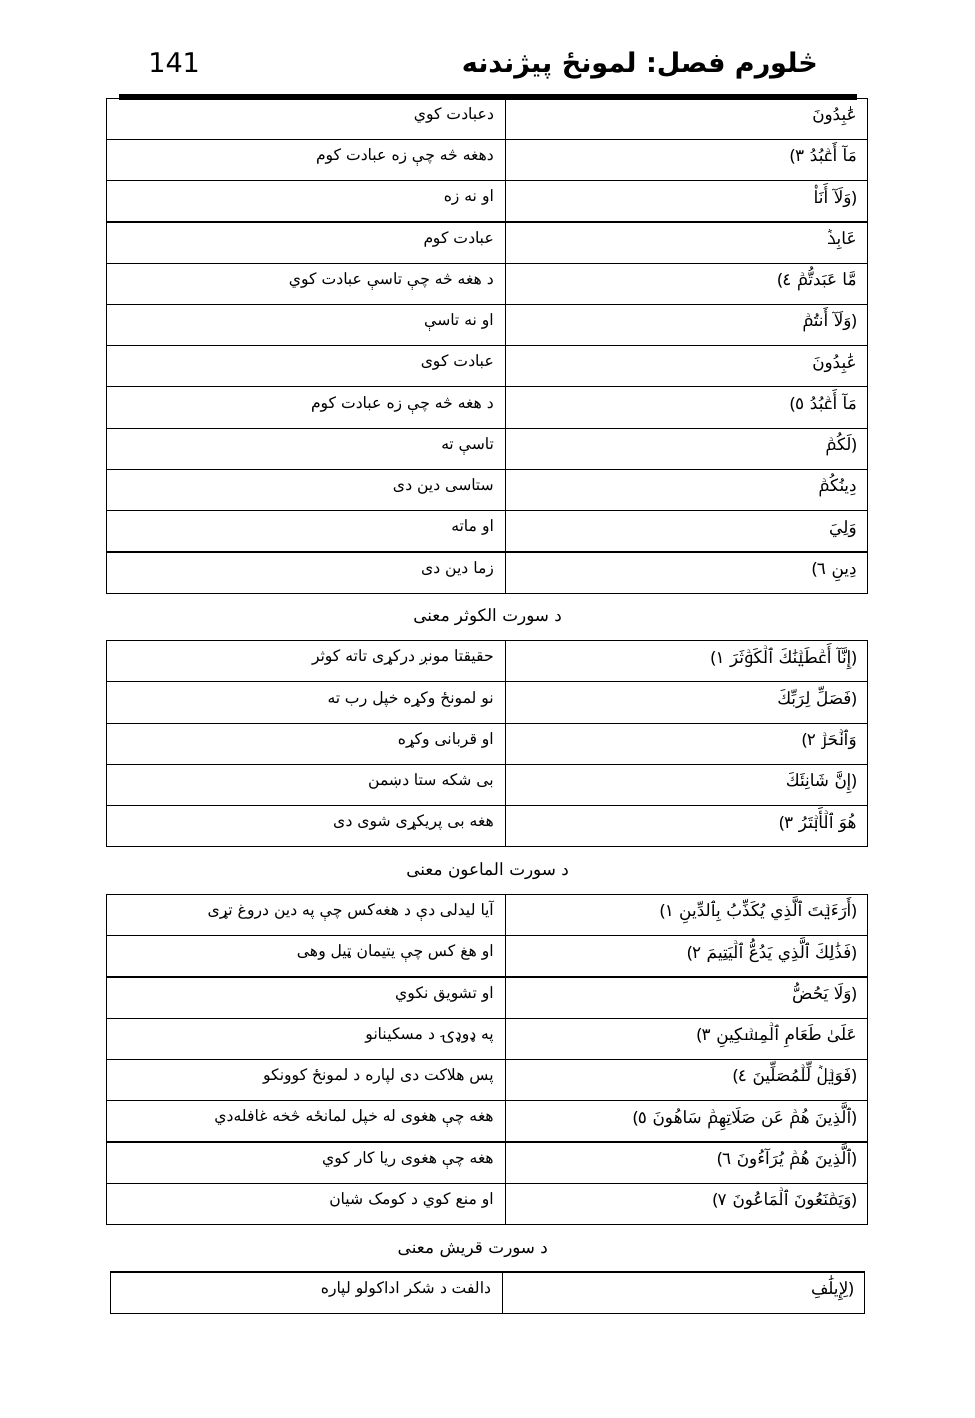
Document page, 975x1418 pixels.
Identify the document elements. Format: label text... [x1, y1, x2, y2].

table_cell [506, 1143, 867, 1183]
text د سورت الکوثر معنی [118, 606, 857, 640]
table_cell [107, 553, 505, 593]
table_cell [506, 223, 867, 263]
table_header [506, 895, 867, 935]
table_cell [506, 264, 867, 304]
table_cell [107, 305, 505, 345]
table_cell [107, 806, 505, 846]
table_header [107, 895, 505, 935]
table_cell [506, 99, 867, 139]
text د سورت الماعون معنی [118, 860, 857, 894]
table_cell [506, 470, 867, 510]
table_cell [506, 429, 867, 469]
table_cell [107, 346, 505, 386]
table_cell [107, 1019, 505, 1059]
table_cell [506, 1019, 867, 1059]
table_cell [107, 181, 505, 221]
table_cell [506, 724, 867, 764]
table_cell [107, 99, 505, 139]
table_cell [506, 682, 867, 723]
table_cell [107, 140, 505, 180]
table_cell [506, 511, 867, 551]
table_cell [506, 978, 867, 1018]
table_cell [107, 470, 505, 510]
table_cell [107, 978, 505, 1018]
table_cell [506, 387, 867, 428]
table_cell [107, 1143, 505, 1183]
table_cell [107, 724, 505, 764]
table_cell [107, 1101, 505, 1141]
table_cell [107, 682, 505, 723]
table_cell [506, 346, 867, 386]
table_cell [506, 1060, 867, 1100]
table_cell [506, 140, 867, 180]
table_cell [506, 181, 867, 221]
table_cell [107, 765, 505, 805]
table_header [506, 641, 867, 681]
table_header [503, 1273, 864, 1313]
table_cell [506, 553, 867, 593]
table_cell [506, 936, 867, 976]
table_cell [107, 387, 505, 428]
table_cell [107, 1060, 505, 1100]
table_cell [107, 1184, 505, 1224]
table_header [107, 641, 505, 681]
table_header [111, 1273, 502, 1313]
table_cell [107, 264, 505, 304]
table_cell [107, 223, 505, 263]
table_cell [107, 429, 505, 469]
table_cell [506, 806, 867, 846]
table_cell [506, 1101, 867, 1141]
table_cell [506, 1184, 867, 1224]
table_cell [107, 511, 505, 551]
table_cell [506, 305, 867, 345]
text د سورت قریش معنی [118, 1237, 857, 1271]
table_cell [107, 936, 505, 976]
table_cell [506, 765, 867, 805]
